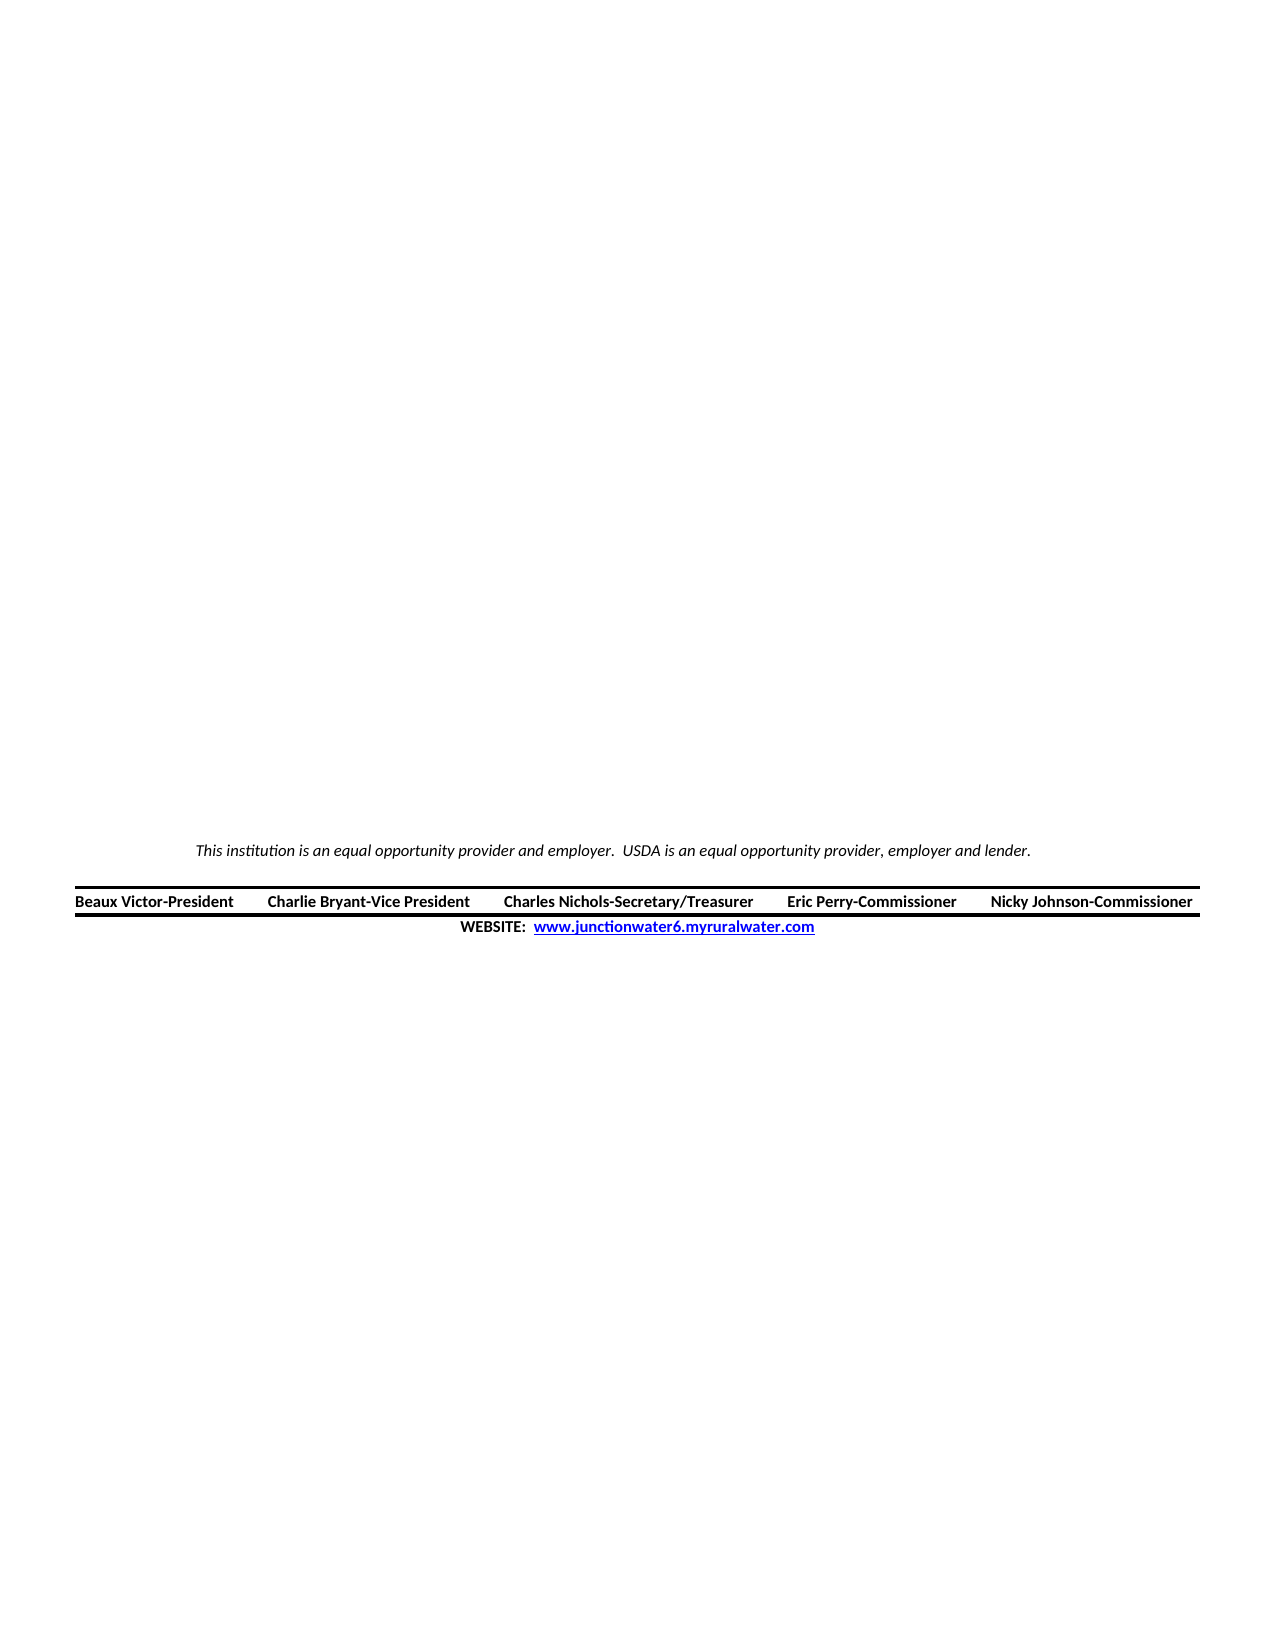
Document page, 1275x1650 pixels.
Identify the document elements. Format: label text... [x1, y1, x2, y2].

text WEBSITE: www.junctionwater6.myruralwater.com [75, 917, 1200, 937]
text Beaux Victor-President Charlie Bryant-Vice President Charles Nichols-Secretary/Treasurer Eric Perry-Commissioner Nicky Johnson-Commissioner [75, 889, 1200, 913]
text This institution is an equal opportunity provider and employer. USDA is an equal opportunity provider, employer and lender. [75, 840, 1200, 860]
